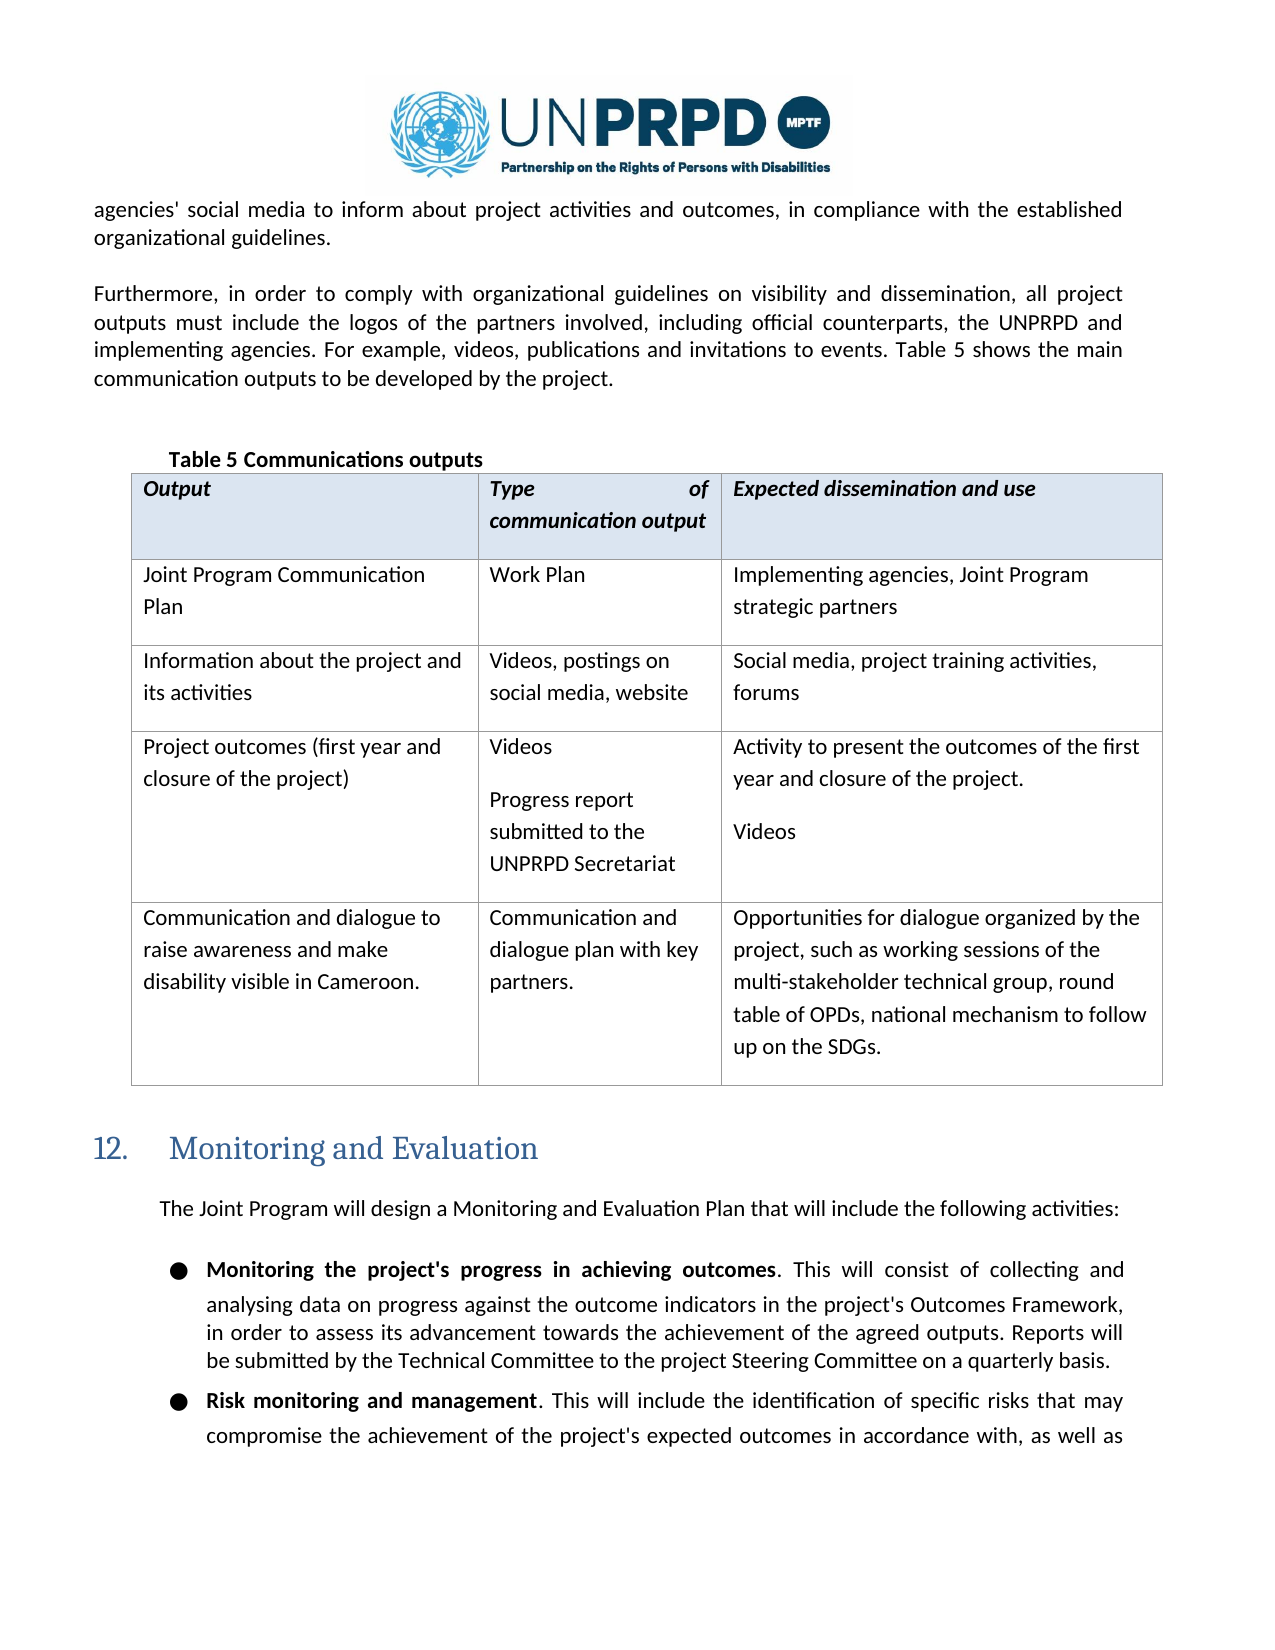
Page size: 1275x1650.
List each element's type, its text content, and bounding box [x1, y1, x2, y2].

table_cell Social media, project training activities, forums [722, 646, 1162, 731]
table_cell Work Plan [479, 560, 721, 645]
table_cell Videos Progress report submitted to the UNPRPD Secretariat [479, 732, 721, 902]
text The Joint Program will design a Monitoring and Evaluation Plan that will include the following activities: [159, 1194, 1125, 1223]
table_cell Communication and dialogue plan with key partners. [479, 903, 721, 1084]
picture [365, 75, 854, 196]
table_cell Information about the project and its activities [132, 646, 478, 731]
list Monitoring and Evaluation [94, 1130, 1125, 1168]
table_cell Opportunities for dialogue organized by the project, such as working sessions of the multi-stakeholder technical group, round table of OPDs, national mechanism to follow up on the SDGs. [722, 903, 1162, 1084]
table_cell Activity to present the outcomes of the first year and closure of the project. Videos [722, 732, 1162, 902]
table_cell Communication and dialogue to raise awareness and make disability visible in Cameroon. [132, 903, 478, 1084]
table_cell Videos, postings on social media, website [479, 646, 721, 731]
text Table 5 Communications outputs [169, 445, 1125, 473]
table_cell Joint Program Communication Plan [132, 560, 478, 645]
text Furthermore, in order to comply with organizational guidelines on visibility and dissemination, all project outputs must include the logos of the partners involved, including official counterparts, the UNPRPD and implementing agencies. For example, videos, publications and invitations to events. Table 5 shows the main communication outputs to be developed by the project. [94, 279, 1125, 392]
table_cell Project outcomes (first year and closure of the project) [132, 732, 478, 902]
table_cell Implementing agencies, Joint Program strategic partners [722, 560, 1162, 645]
table_header Expected dissemination and use [722, 474, 1162, 559]
list Monitoring the project's progress in achieving outcomes. This will consist of collecting and analysing data on progress against the outcome indicators in the project's Outcomes Framework, in order to assess its advancement towards the achievement of the agreed outputs. Reports will be submitted by the Technical Committee to the project Steering Committee on a quarterly basis. [169, 1243, 1125, 1374]
table_header Output [132, 474, 478, 559]
table_header Type of communication output [479, 474, 721, 559]
